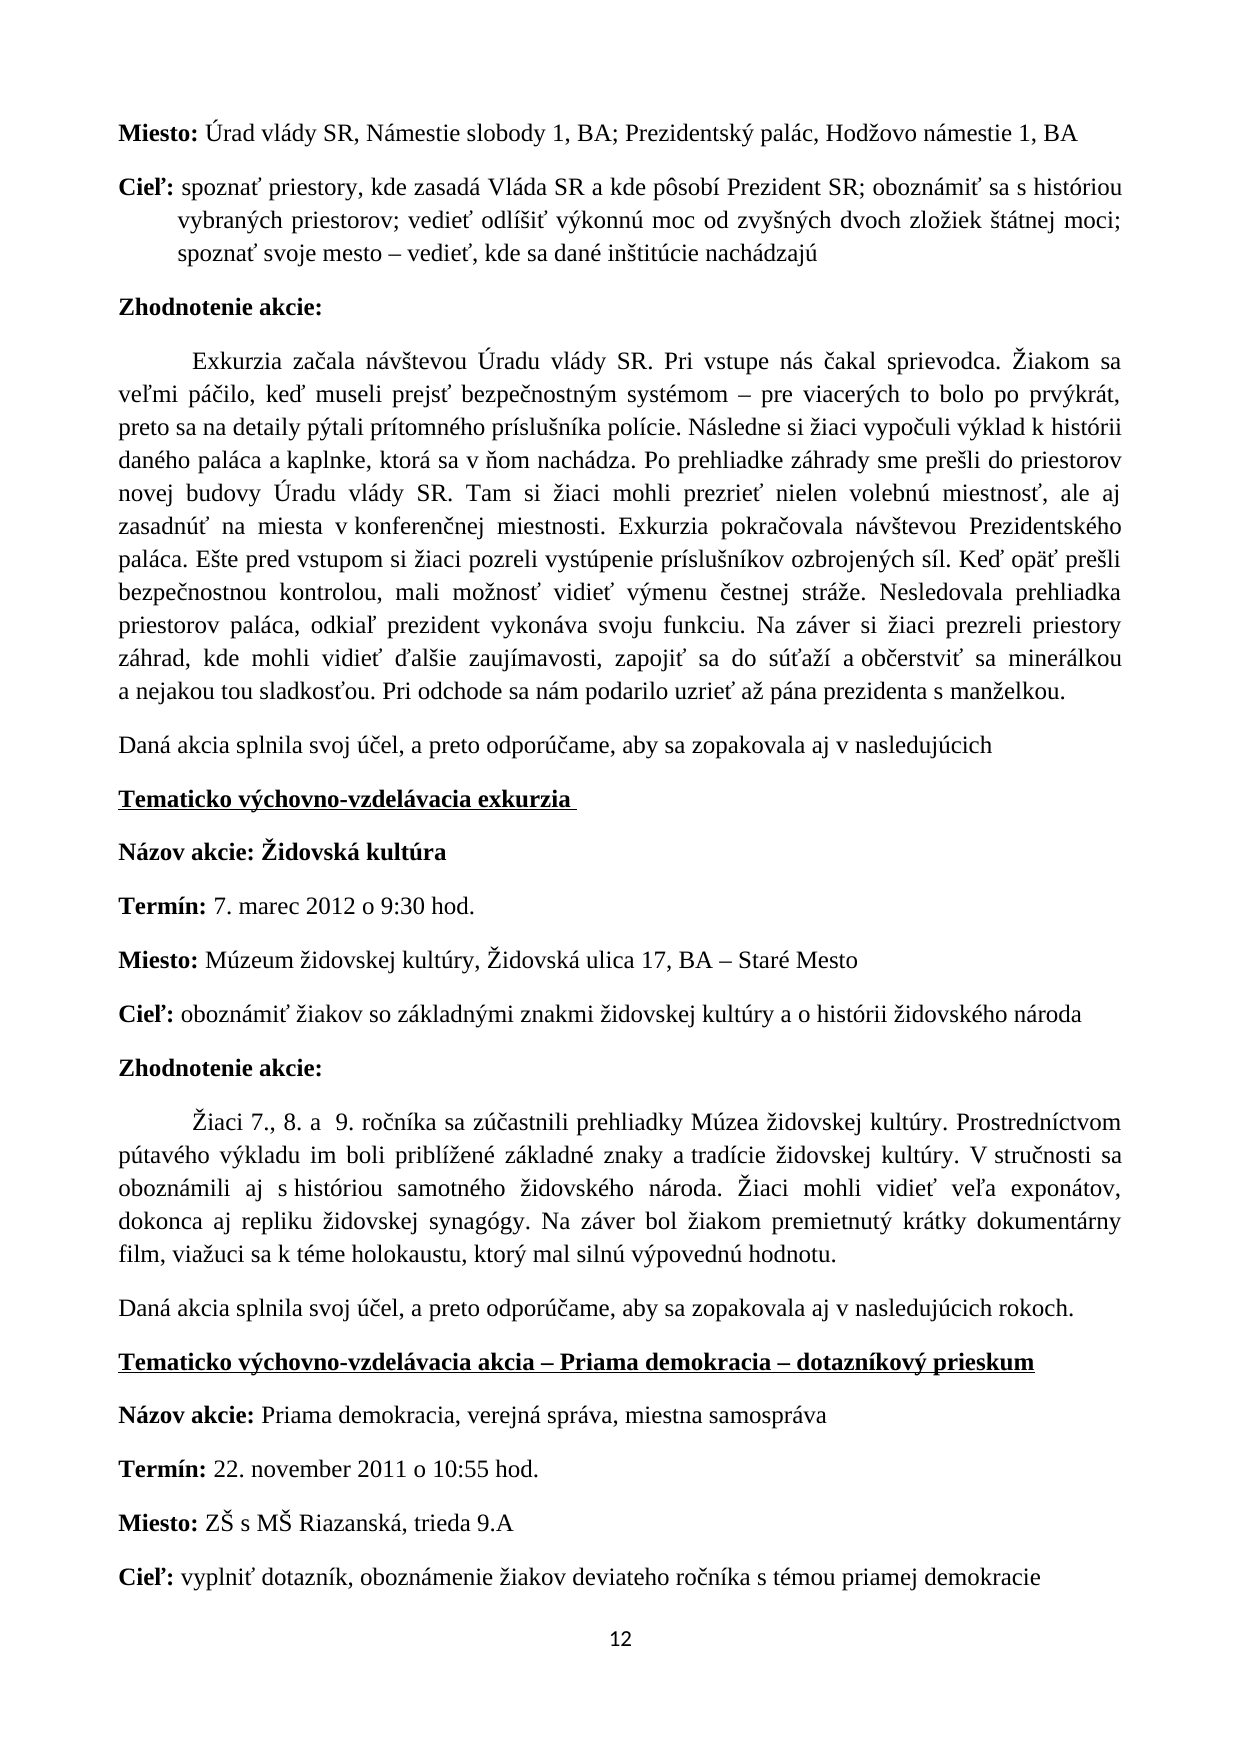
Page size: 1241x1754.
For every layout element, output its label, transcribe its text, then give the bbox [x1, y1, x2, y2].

text Miesto: Úrad vlády SR, Námestie slobody 1, BA; Prezidentský palác, Hodžovo námestie 1, BA [118, 118, 1122, 147]
text Cieľ: vyplniť dotazník, oboznámenie žiakov deviateho ročníka s témou priamej demokracie [118, 1562, 1122, 1591]
text Tematicko výchovno-vzdelávacia akcia – Priama demokracia – dotazníkový prieskum [118, 1347, 1122, 1375]
text Tematicko výchovno-vzdelávacia exkurzia [118, 784, 1122, 812]
text Zhodnotenie akcie: [118, 292, 1122, 321]
text Termín: 22. november 2011 o 10:55 hod. [118, 1454, 1122, 1483]
text Termín: 7. marec 2012 o 9:30 hod. [118, 891, 1122, 920]
text Miesto: Múzeum židovskej kultúry, Židovská ulica 17, BA – Staré Mesto [118, 945, 1122, 974]
text Žiaci 7., 8. a 9. ročníka sa zúčastnili prehliadky Múzea židovskej kultúry. Prostredníctvom pútavého výkladu im boli priblížené základné znaky a tradície židovskej kultúry. V stručnosti sa oboznámili aj s históriou samotného židovského národa. Žiaci mohli vidieť veľa exponátov, dokonca aj repliku židovskej synagógy. Na záver bol žiakom premietnutý krátky dokumentárny film, viažuci sa k téme holokaustu, ktorý mal silnú výpovednú hodnotu. [118, 1107, 1122, 1268]
text Názov akcie: Židovská kultúra [118, 837, 1122, 866]
text Exkurzia začala návštevou Úradu vlády SR. Pri vstupe nás čakal sprievodca. Žiakom sa veľmi páčilo, keď museli prejsť bezpečnostným systémom – pre viacerých to bolo po prvýkrát, preto sa na detaily pýtali prítomného príslušníka polície. Následne si žiaci vypočuli výklad k histórii daného paláca a kaplnke, ktorá sa v ňom nachádza. Po prehliadke záhrady sme prešli do priestorov novej budovy Úradu vlády SR. Tam si žiaci mohli prezrieť nielen volebnú miestnosť, ale aj zasadnúť na miesta v konferenčnej miestnosti. Exkurzia pokračovala návštevou Prezidentského paláca. Ešte pred vstupom si žiaci pozreli vystúpenie príslušníkov ozbrojených síl. Keď opäť prešli bezpečnostnou kontrolou, mali možnosť vidieť výmenu čestnej stráže. Nesledovala prehliadka priestorov paláca, odkiaľ prezident vykonáva svoju funkciu. Na záver si žiaci prezreli priestory záhrad, kde mohli vidieť ďalšie zaujímavosti, zapojiť sa do súťaží a občerstviť sa minerálkou a nejakou tou sladkosťou. Pri odchode sa nám podarilo uzrieť až pána prezidenta s manželkou. [118, 346, 1122, 705]
text Zhodnotenie akcie: [118, 1053, 1122, 1082]
text Cieľ: spoznať priestory, kde zasadá Vláda SR a kde pôsobí Prezident SR; oboznámiť sa s históriou vybraných priestorov; vedieť odlíšiť výkonnú moc od zvyšných dvoch zložiek štátnej moci; spoznať svoje mesto – vedieť, kde sa dané inštitúcie nachádzajú [118, 172, 1122, 267]
text Daná akcia splnila svoj účel, a preto odporúčame, aby sa zopakovala aj v nasledujúcich rokoch. [118, 1293, 1122, 1321]
text Cieľ: oboznámiť žiakov so základnými znakmi židovskej kultúry a o histórii židovského národa [118, 999, 1122, 1028]
text Názov akcie: Priama demokracia, verejná správa, miestna samospráva [118, 1400, 1122, 1429]
text Daná akcia splnila svoj účel, a preto odporúčame, aby sa zopakovala aj v nasledujúcich [118, 730, 1122, 758]
text Miesto: ZŠ s MŠ Riazanská, trieda 9.A [118, 1508, 1122, 1537]
